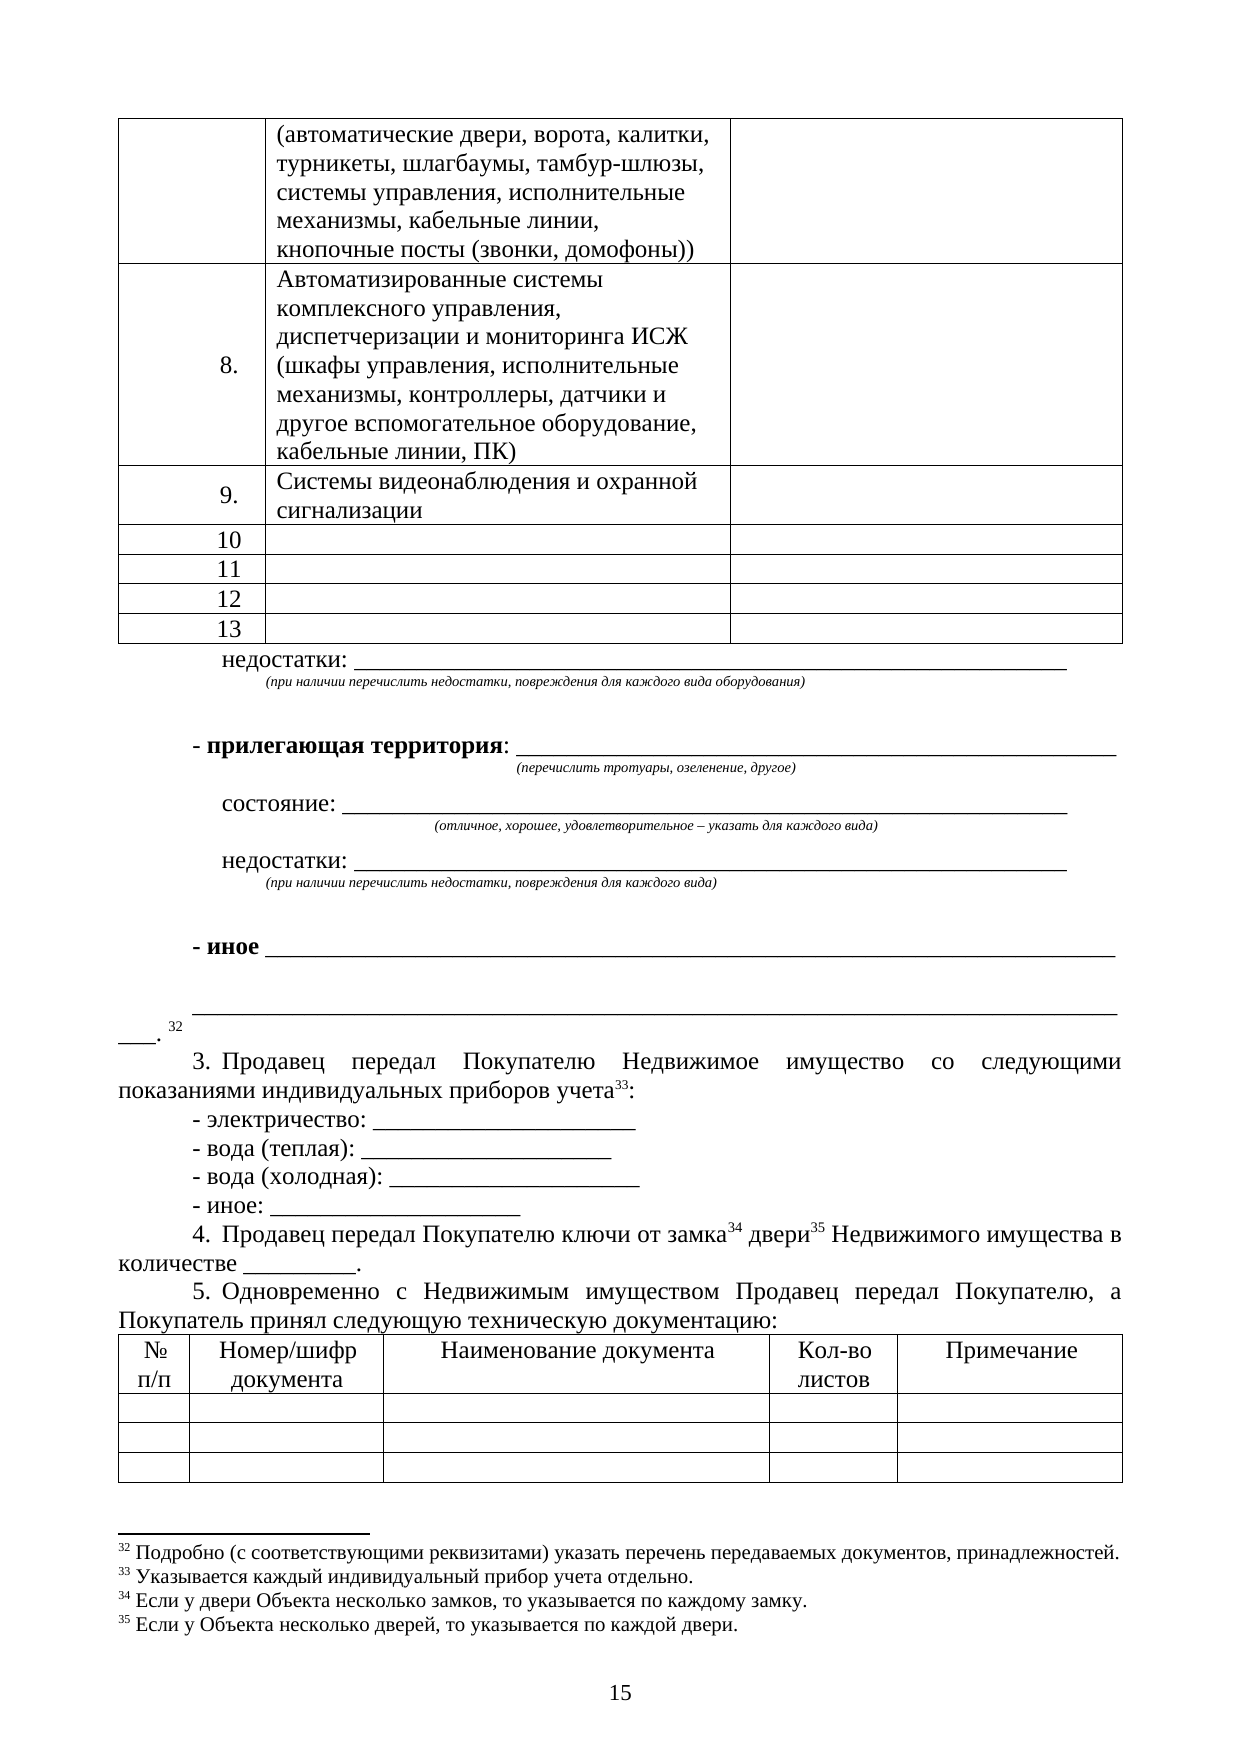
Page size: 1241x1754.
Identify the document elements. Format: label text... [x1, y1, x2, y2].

list Продавец передал Покупателю ключи от замка двери Недвижимого имущества в количестве _________. [118, 1219, 1122, 1276]
table_cell [266, 614, 730, 643]
table_header Наименование документа [384, 1335, 769, 1392]
text (перечислить тротуары, озеленение, другое) [118, 759, 1122, 788]
list Продавец передал Покупателю Недвижимое имущество со следующими показаниями индивидуальных приборов учета: [118, 1046, 1122, 1104]
table_header Примечание [898, 1335, 1122, 1392]
table_cell [731, 119, 1122, 263]
table_cell [770, 1453, 897, 1482]
table_cell [731, 555, 1122, 583]
table_cell [384, 1394, 769, 1422]
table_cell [266, 119, 730, 263]
text (отличное, хорошее, удовлетворительное – указать для каждого вида) [118, 816, 1122, 845]
table_cell [119, 1453, 189, 1482]
table_cell 13 [119, 614, 265, 643]
table_header Номер/шифр документа [190, 1335, 383, 1392]
table_header № п/п [119, 1335, 189, 1392]
table_cell [898, 1394, 1122, 1422]
table_cell [119, 1394, 189, 1422]
table_cell [266, 555, 730, 583]
text недостатки: _________________________________________________________ [118, 845, 1122, 874]
table_cell 9. [119, 466, 265, 524]
table_cell [266, 584, 730, 613]
table_cell 7. [119, 119, 265, 263]
table_cell [898, 1453, 1122, 1482]
text - иное: ____________________ [118, 1190, 1122, 1219]
text - вода (теплая): ____________________ [118, 1133, 1122, 1161]
table_cell [770, 1423, 897, 1452]
text _____________________________________________________________________________. [118, 989, 1122, 1046]
text - вода (холодная): ____________________ [118, 1161, 1122, 1190]
table_cell [119, 1423, 189, 1452]
table_cell [731, 614, 1122, 643]
table_cell [190, 1423, 383, 1452]
table_cell [731, 466, 1122, 524]
table_cell [731, 525, 1122, 553]
text недостатки: _________________________________________________________ [118, 644, 1122, 673]
list Одновременно с Недвижимым имуществом Продавец передал Покупателю, а Покупатель принял следующую техническую документацию: [118, 1276, 1122, 1334]
text - иное ____________________________________________________________________ [118, 931, 1122, 960]
table_cell [770, 1394, 897, 1422]
text состояние: __________________________________________________________ [118, 788, 1122, 816]
table_cell [898, 1423, 1122, 1452]
text (при наличии перечислить недостатки, повреждения для каждого вида оборудования) [118, 673, 1122, 701]
table_header Кол-во листов [770, 1335, 897, 1392]
table_cell [190, 1453, 383, 1482]
table_cell Автоматизированные системы комплексного управления, диспетчеризации и мониторинга ИСЖ (шкафы управления, исполнительные механизмы, контроллеры, датчики и другое вспомогательное оборудование, кабельные линии, ПК) [266, 264, 730, 465]
table_cell [384, 1453, 769, 1482]
table_cell Системы видеонаблюдения и охранной сигнализации [266, 466, 730, 524]
table_cell [384, 1423, 769, 1452]
table_cell 8. [119, 264, 265, 465]
text - электричество: _____________________ [118, 1104, 1122, 1133]
text (при наличии перечислить недостатки, повреждения для каждого вида) [118, 874, 1122, 903]
table_cell 11 [119, 555, 265, 583]
table_cell [190, 1394, 383, 1422]
table_cell [731, 584, 1122, 613]
table_cell 12 [119, 584, 265, 613]
table_cell [731, 264, 1122, 465]
table_cell 10 [119, 525, 265, 553]
table_cell [266, 525, 730, 553]
text - прилегающая территория: ________________________________________________ [118, 730, 1122, 759]
